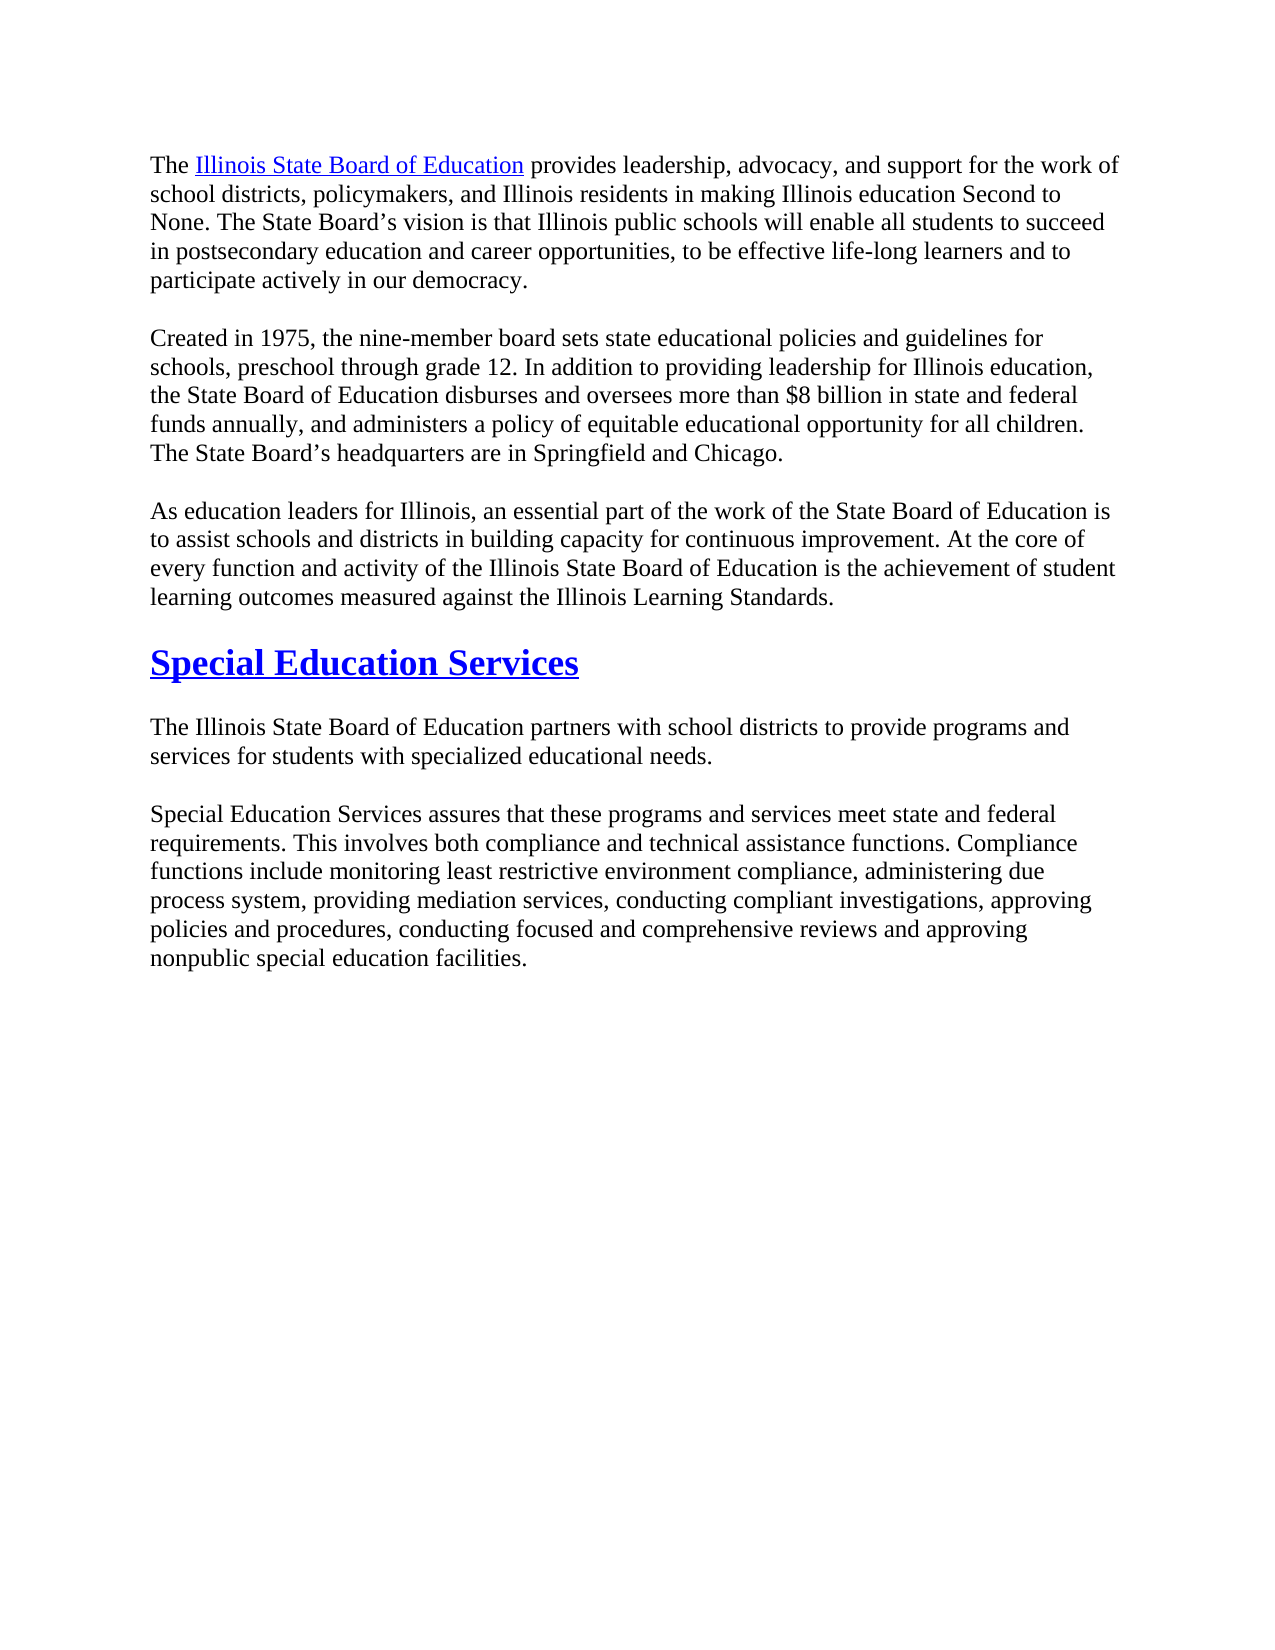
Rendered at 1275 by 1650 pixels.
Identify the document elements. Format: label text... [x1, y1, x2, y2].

text Created in 1975, the nine-member board sets state educational policies and guidelines for schools, preschool through grade 12. In addition to providing leadership for Illinois education, the State Board of Education disburses and oversees more than $8 billion in state and federal funds annually, and administers a policy of equitable educational opportunity for all children. The State Board’s headquarters are in Springfield and Chicago. [150, 323, 1125, 467]
text The Illinois State Board of Education provides leadership, advocacy, and support for the work of school districts, policymakers, and Illinois residents in making Illinois education Second to None. The State Board’s vision is that Illinois public schools will enable all students to succeed in postsecondary education and career opportunities, to be effective life-long learners and to participate actively in our democracy. [150, 150, 1125, 294]
text Special Education Services assures that these programs and services meet state and federal requirements. This involves both compliance and technical assistance functions. Compliance functions include monitoring least restrictive environment compliance, administering due process system, providing mediation services, conducting compliant investigations, approving policies and procedures, conducting focused and comprehensive reviews and approving nonpublic special education facilities. [150, 799, 1125, 971]
text Special Education Services [150, 640, 1125, 683]
text As education leaders for Illinois, an essential part of the work of the State Board of Education is to assist schools and districts in building capacity for continuous improvement. At the core of every function and activity of the Illinois State Board of Education is the achievement of student learning outcomes measured against the Illinois Learning Standards. [150, 496, 1125, 611]
text The Illinois State Board of Education partners with school districts to provide programs and services for students with specialized educational needs. [150, 712, 1125, 770]
